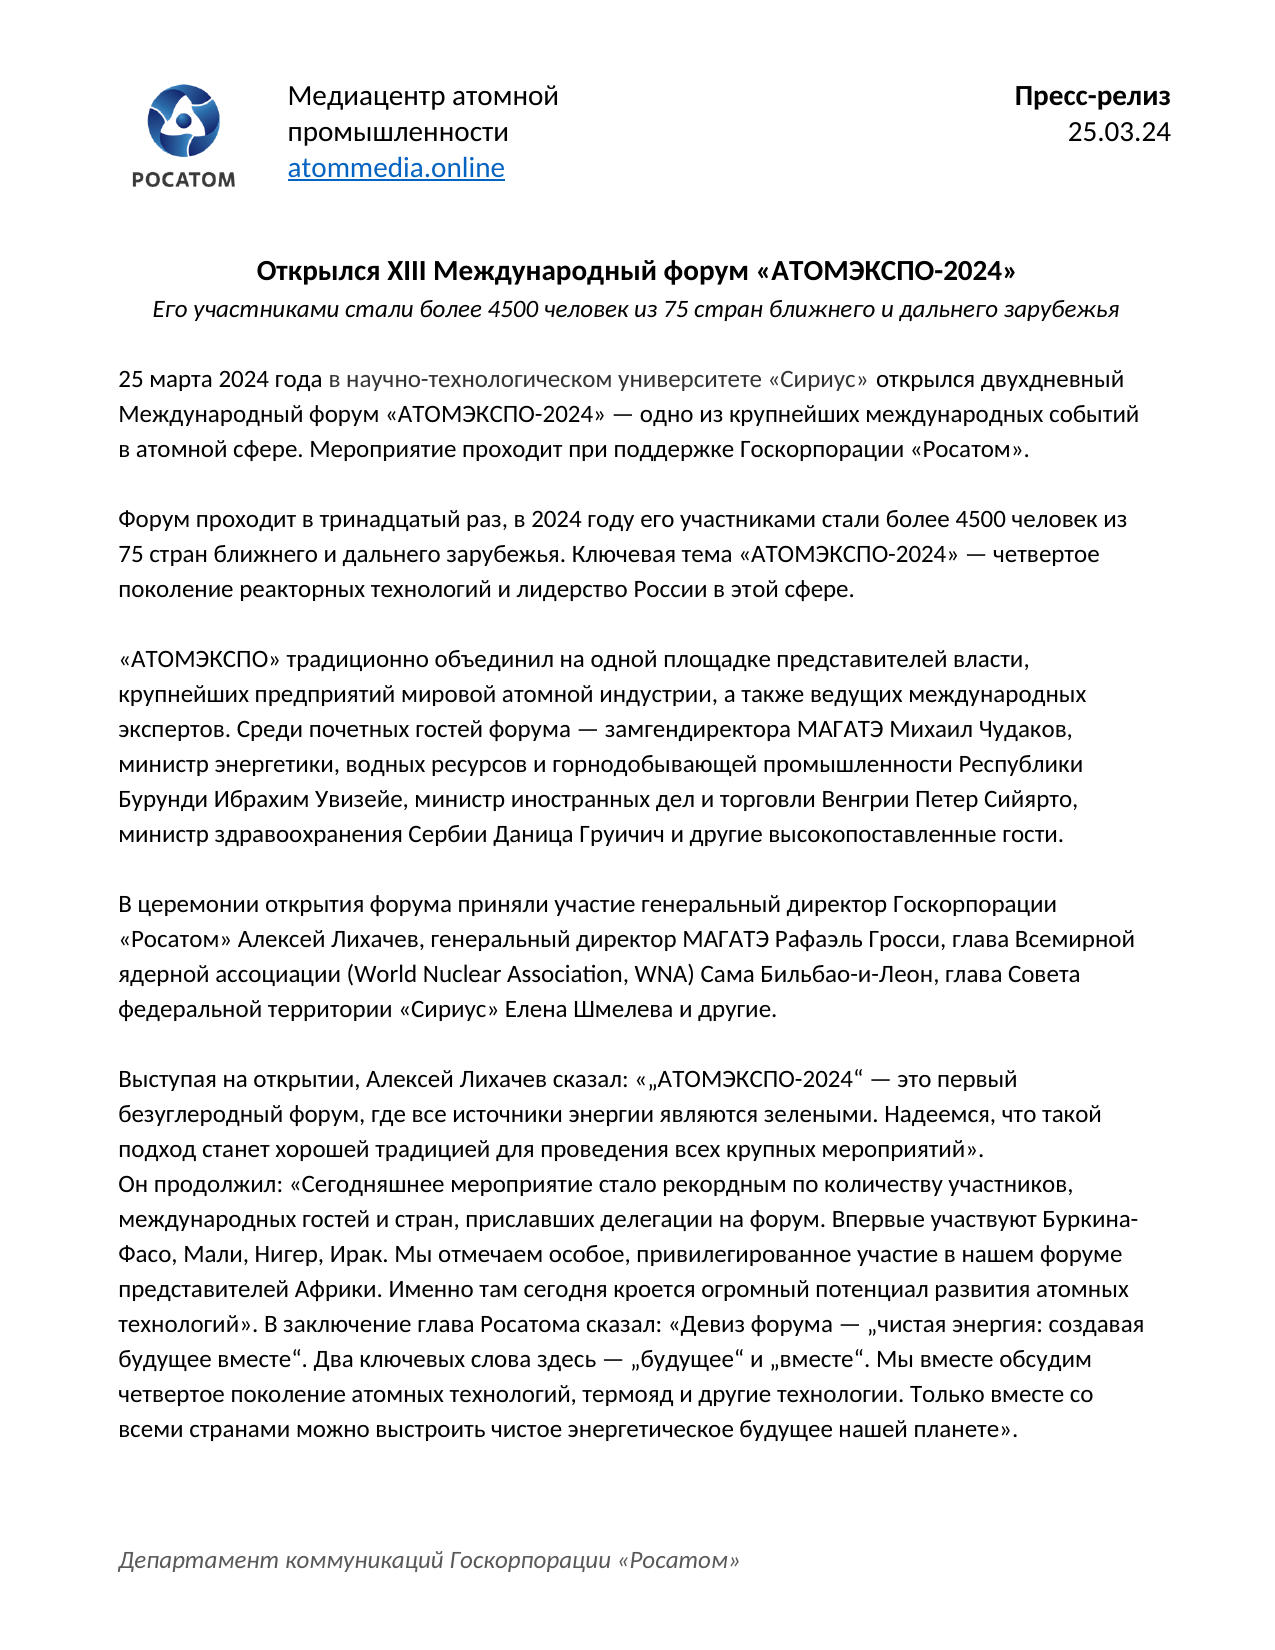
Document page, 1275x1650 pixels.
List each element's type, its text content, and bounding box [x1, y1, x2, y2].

text Он продолжил: «Сегодняшнее мероприятие стало рекордным по количеству участников, международных гостей и стран, приславших делегации на форум. Впервые участвуют Буркина-Фасо, Мали, Нигер, Ирак. Мы отмечаем особое, привилегированное участие в нашем форуме представителей Африки. Именно там сегодня кроется огромный потенциал развития атомных технологий». В заключение глава Росатома сказал: «Девиз форума — „чистая энергия: создавая будущее вместе“. Два ключевых слова здесь — „будущее“ и „вместе“. Мы вместе обсудим четвертое поколение атомных технологий, термояд и другие технологии. Только вместе со всеми странами можно выстроить чистое энергетическое будущее нашей планете». [118, 1168, 1157, 1444]
text «АТОМЭКСПО» традиционно объединил на одной площадке представителей власти, крупнейших предприятий мировой атомной индустрии, а также ведущих международных экспертов. Среди почетных гостей форума — замгендиректора МАГАТЭ Михаил Чудаков, министр энергетики, водных ресурсов и горнодобывающей промышленности Республики Бурунди Ибрахим Увизейе, министр иностранных дел и торговли Венгрии Петер Сийярто, министр здравоохранения Сербии Даница Груичич и другие высокопоставленные гости. [118, 643, 1157, 849]
table_header Пресс-релиз 25.03.24 [705, 78, 1240, 222]
text Форум проходит в тринадцатый раз, в 2024 году его участниками стали более 4500 человек из 75 стран ближнего и дальнего зарубежья. Ключевая тема «АТОМЭКСПО-2024» — четвертое поколение реакторных технологий и лидерство России в этой сфере. [118, 503, 1157, 604]
table_header Медиацентр атомной промышленности atommedia.online [276, 78, 705, 222]
table_header [118, 78, 276, 222]
text Выступая на открытии, Алексей Лихачев сказал: «„АТОМЭКСПО-2024“ — это первый безуглеродный форум, где все источники энергии являются зелеными. Надеемся, что такой подход станет хорошей традицией для проведения всех крупных мероприятий». [118, 1063, 1157, 1164]
text 25 марта 2024 года в научно-технологическом университете «Сириус» открылся двухдневный Международный форум «АТОМЭКСПО-2024» — одно из крупнейших международных событий в атомной сфере. Мероприятие проходит при поддержке Госкорпорации «Росатом». [118, 363, 1157, 464]
text В церемонии открытия форума приняли участие генеральный директор Госкорпорации «Росатом» Алексей Лихачев, генеральный директор МАГАТЭ Рафаэль Гросси, глава Всемирной ядерной ассоциации (World Nuclear Association, WNA) Сама Бильбао-и-Леон, глава Совета федеральной территории «Сириус» Елена Шмелева и другие. [118, 888, 1157, 1024]
text Его участниками стали более 4500 человек из 75 стран ближнего и дальнего зарубежья [118, 293, 1157, 324]
text Открылся XIII Международный форум «АТОМЭКСПО-2024» [118, 252, 1157, 288]
picture [132, 84, 235, 187]
